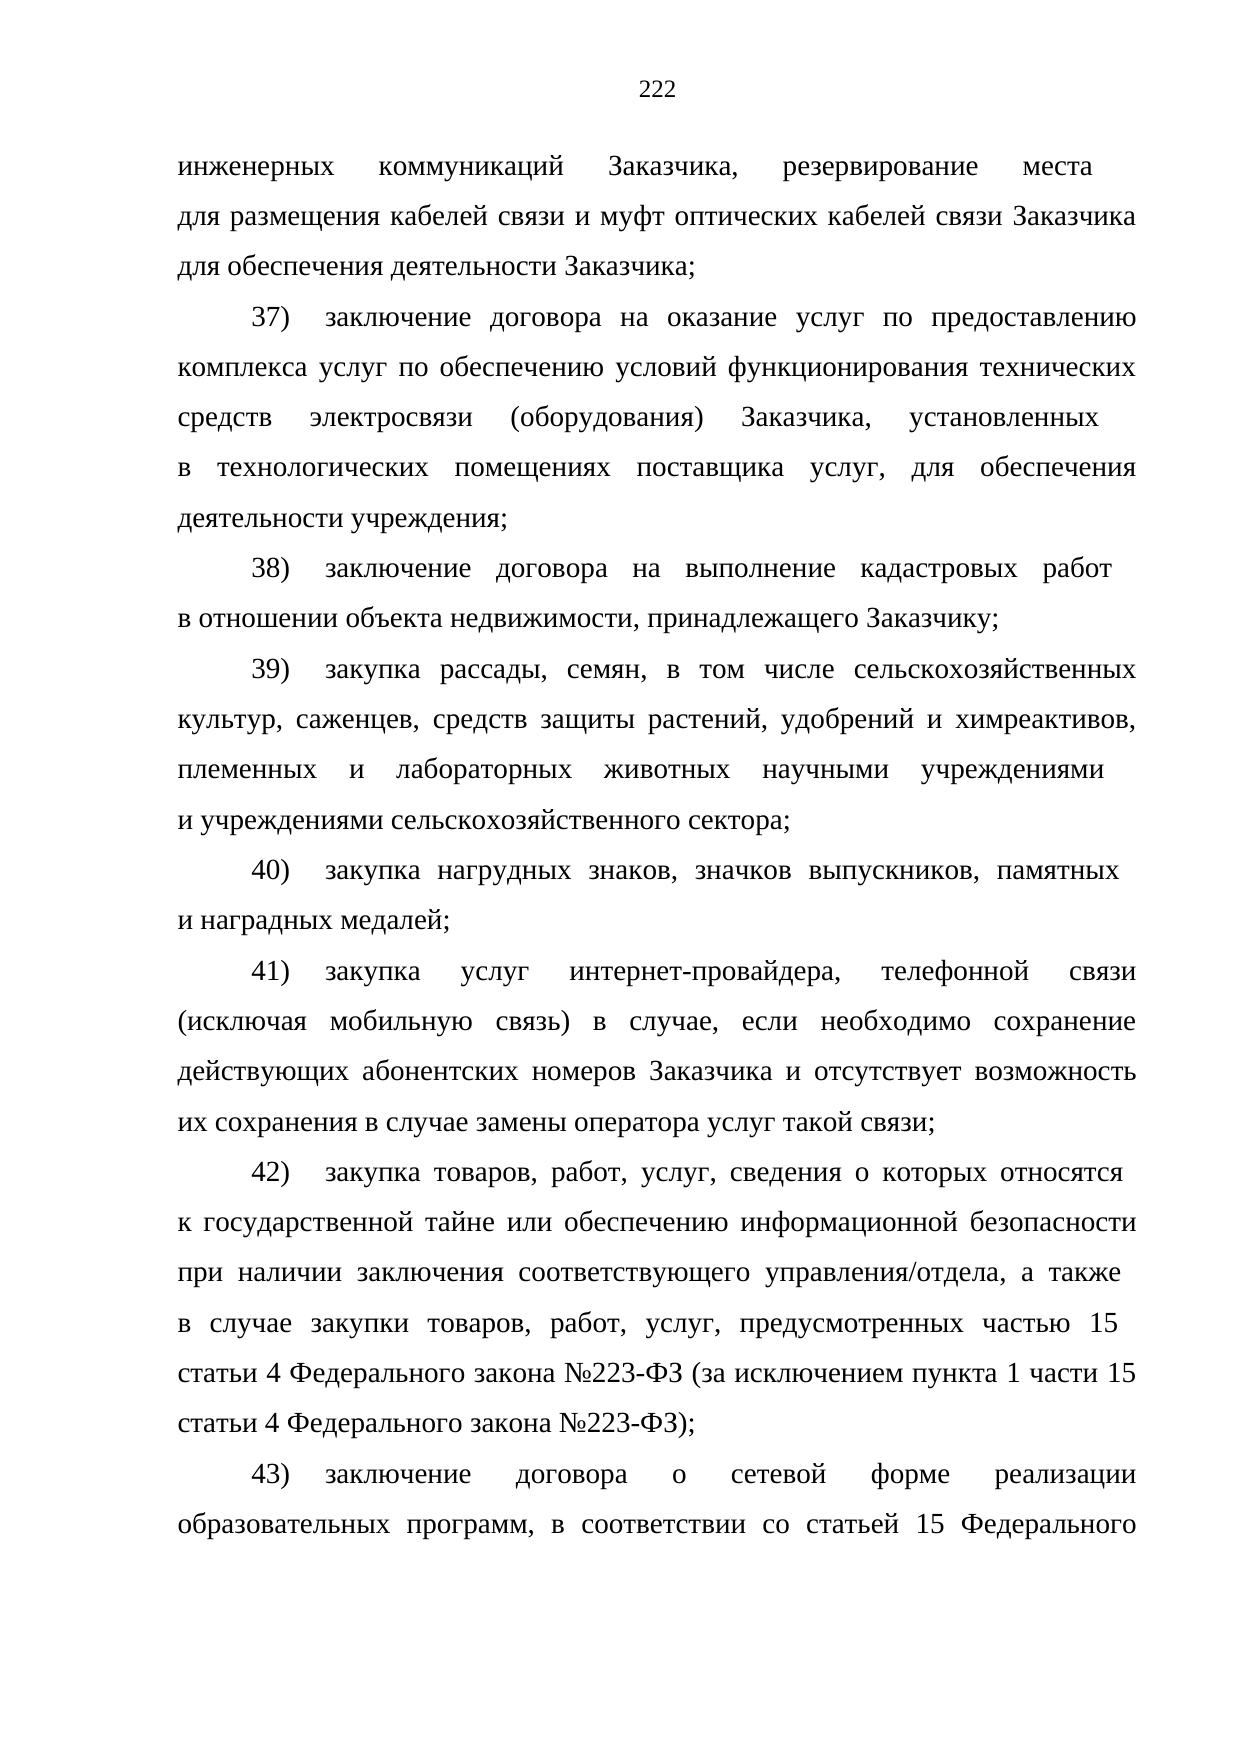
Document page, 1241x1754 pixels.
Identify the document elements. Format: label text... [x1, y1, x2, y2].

text 38) заключение договора на выполнение кадастровых работ в отношении объекта недвижимости, принадлежащего Заказчику; [177, 550, 1137, 634]
text 39) закупка рассады, семян, в том числе сельскохозяйственных культур, саженцев, средств защиты растений, удобрений и химреактивов, племенных и лабораторных животных научными учреждениями и учреждениями сельскохозяйственного сектора; [177, 651, 1137, 835]
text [177, 148, 1137, 282]
text 40) закупка нагрудных знаков, значков выпускников, памятных и наградных медалей; [177, 852, 1137, 936]
text 42) закупка товаров, работ, услуг, сведения о которых относятся к государственной тайне или обеспечению информационной безопасности при наличии заключения соответствующего управления/отдела, а также в случае закупки товаров, работ, услуг, предусмотренных частью 15 статьи 4 Федерального закона №223-ФЗ (за исключением пункта 1 части 15 статьи 4 Федерального закона №223-ФЗ); [177, 1154, 1137, 1439]
text 41) закупка услуг интернет-провайдера, телефонной связи (исключая мобильную связь) в случае, если необходимо сохранение действующих абонентских номеров Заказчика и отсутствует возможность их сохранения в случае замены оператора услуг такой связи; [177, 953, 1137, 1137]
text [177, 1456, 1137, 1540]
text 37) заключение договора на оказание услуг по предоставлению комплекса услуг по обеспечению условий функционирования технических средств электросвязи (оборудования) Заказчика, установленных в технологических помещениях поставщика услуг, для обеспечения деятельности учреждения; [177, 299, 1137, 533]
